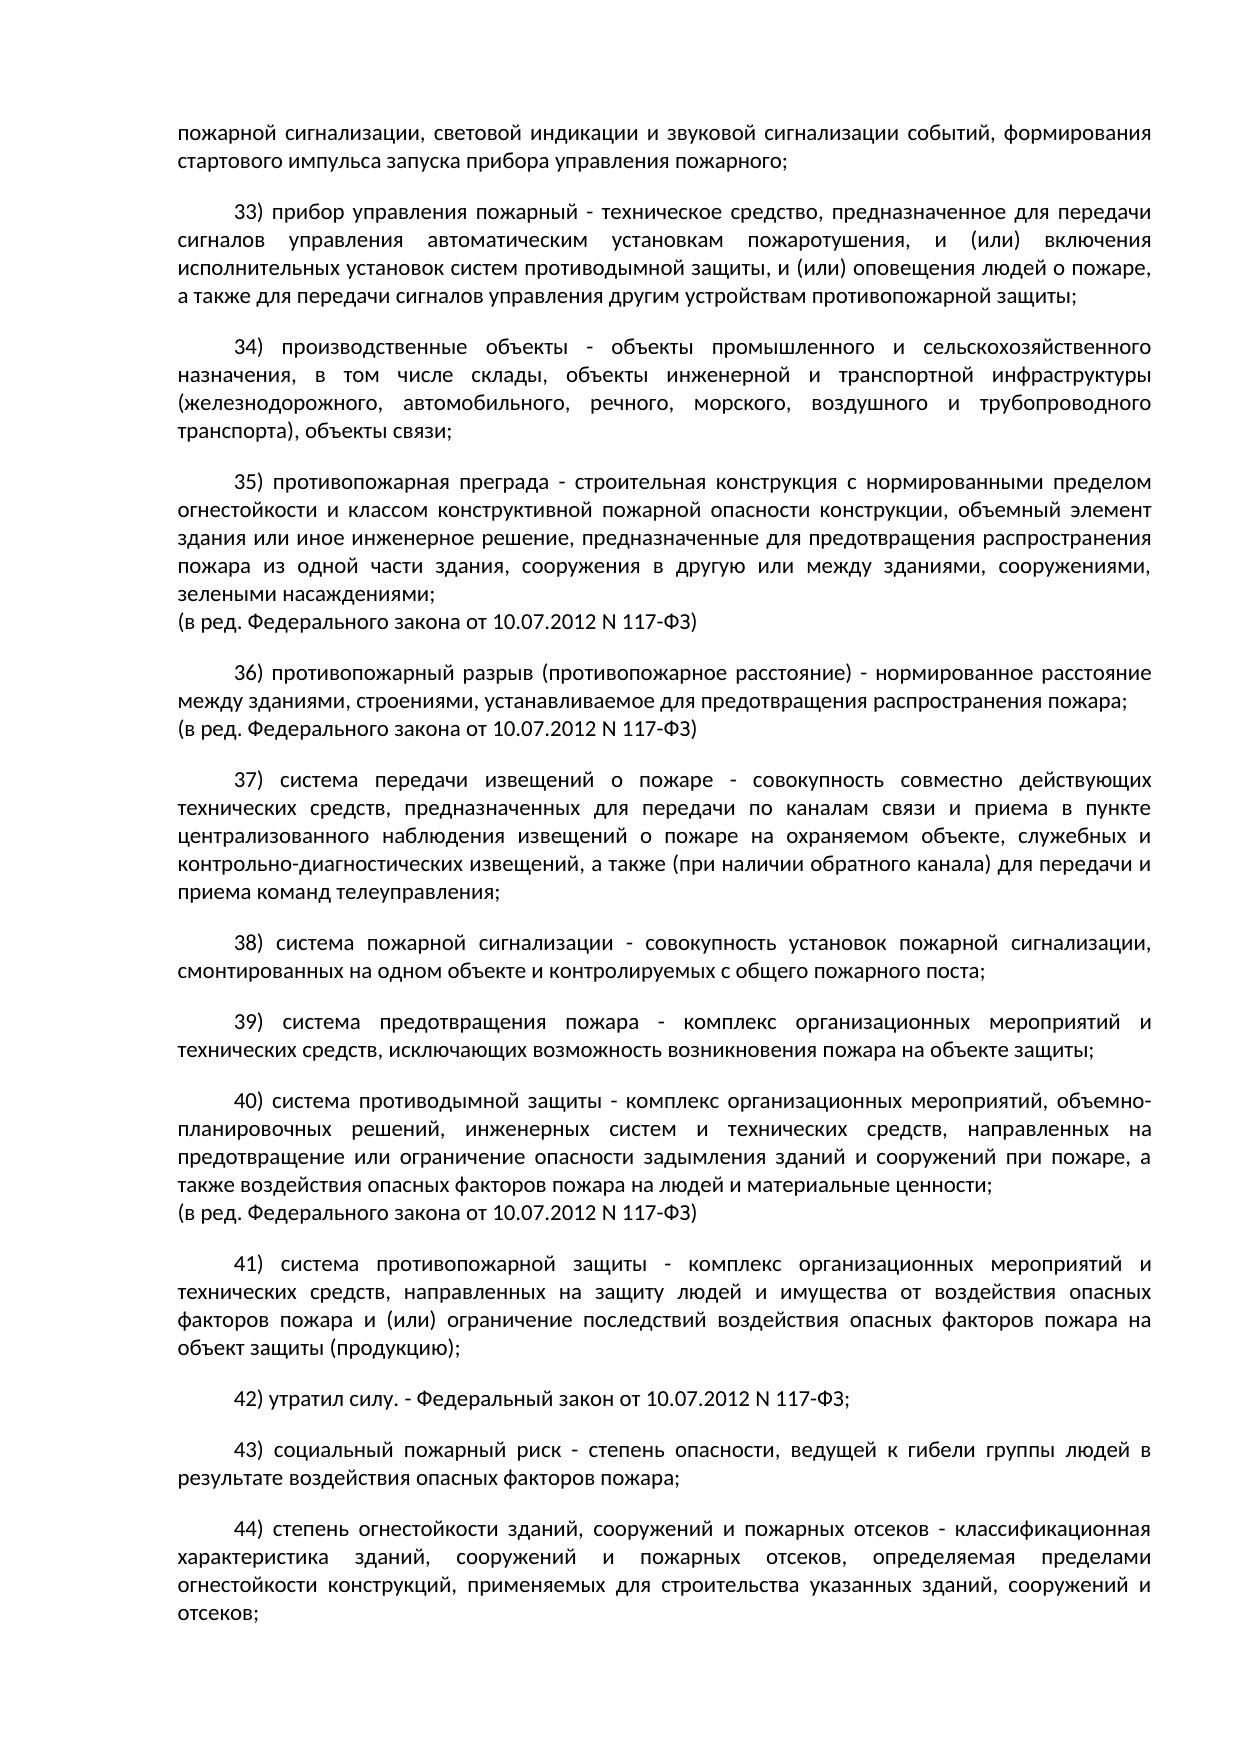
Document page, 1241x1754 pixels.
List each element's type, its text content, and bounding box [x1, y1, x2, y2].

text 39) система предотвращения пожара - комплекс организационных мероприятий и технических средств, исключающих возможность возникновения пожара на объекте защиты; [177, 1007, 1152, 1063]
text 36) противопожарный разрыв (противопожарное расстояние) - нормированное расстояние между зданиями, строениями, устанавливаемое для предотвращения распространения пожара; [177, 658, 1152, 714]
text 42) утратил силу. - Федеральный закон от 10.07.2012 N 117-ФЗ; [177, 1384, 1152, 1412]
text 41) система противопожарной защиты - комплекс организационных мероприятий и технических средств, направленных на защиту людей и имущества от воздействия опасных факторов пожара и (или) ограничение последствий воздействия опасных факторов пожара на объект защиты (продукцию); [177, 1249, 1152, 1361]
text 33) прибор управления пожарный - техническое средство, предназначенное для передачи сигналов управления автоматическим установкам пожаротушения, и (или) включения исполнительных установок систем противодымной защиты, и (или) оповещения людей о пожаре, а также для передачи сигналов управления другим устройствам противопожарной защиты; [177, 197, 1152, 309]
text 34) производственные объекты - объекты промышленного и сельскохозяйственного назначения, в том числе склады, объекты инженерной и транспортной инфраструктуры (железнодорожного, автомобильного, речного, морского, воздушного и трубопроводного транспорта), объекты связи; [177, 332, 1152, 444]
text 43) социальный пожарный риск - степень опасности, ведущей к гибели группы людей в результате воздействия опасных факторов пожара; [177, 1435, 1152, 1491]
text (в ред. Федерального закона от 10.07.2012 N 117-ФЗ) [177, 607, 1152, 635]
text 44) степень огнестойкости зданий, сооружений и пожарных отсеков - классификационная характеристика зданий, сооружений и пожарных отсеков, определяемая пределами огнестойкости конструкций, применяемых для строительства указанных зданий, сооружений и отсеков; [177, 1514, 1152, 1626]
text 40) система противодымной защиты - комплекс организационных мероприятий, объемно-планировочных решений, инженерных систем и технических средств, направленных на предотвращение или ограничение опасности задымления зданий и сооружений при пожаре, а также воздействия опасных факторов пожара на людей и материальные ценности; [177, 1086, 1152, 1198]
text 35) противопожарная преграда - строительная конструкция с нормированными пределом огнестойкости и классом конструктивной пожарной опасности конструкции, объемный элемент здания или иное инженерное решение, предназначенные для предотвращения распространения пожара из одной части здания, сооружения в другую или между зданиями, сооружениями, зелеными насаждениями; [177, 467, 1152, 607]
text (в ред. Федерального закона от 10.07.2012 N 117-ФЗ) [177, 714, 1152, 742]
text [177, 118, 1152, 174]
text 38) система пожарной сигнализации - совокупность установок пожарной сигнализации, смонтированных на одном объекте и контролируемых с общего пожарного поста; [177, 928, 1152, 984]
text (в ред. Федерального закона от 10.07.2012 N 117-ФЗ) [177, 1198, 1152, 1226]
text 37) система передачи извещений о пожаре - совокупность совместно действующих технических средств, предназначенных для передачи по каналам связи и приема в пункте централизованного наблюдения извещений о пожаре на охраняемом объекте, служебных и контрольно-диагностических извещений, а также (при наличии обратного канала) для передачи и приема команд телеуправления; [177, 765, 1152, 905]
